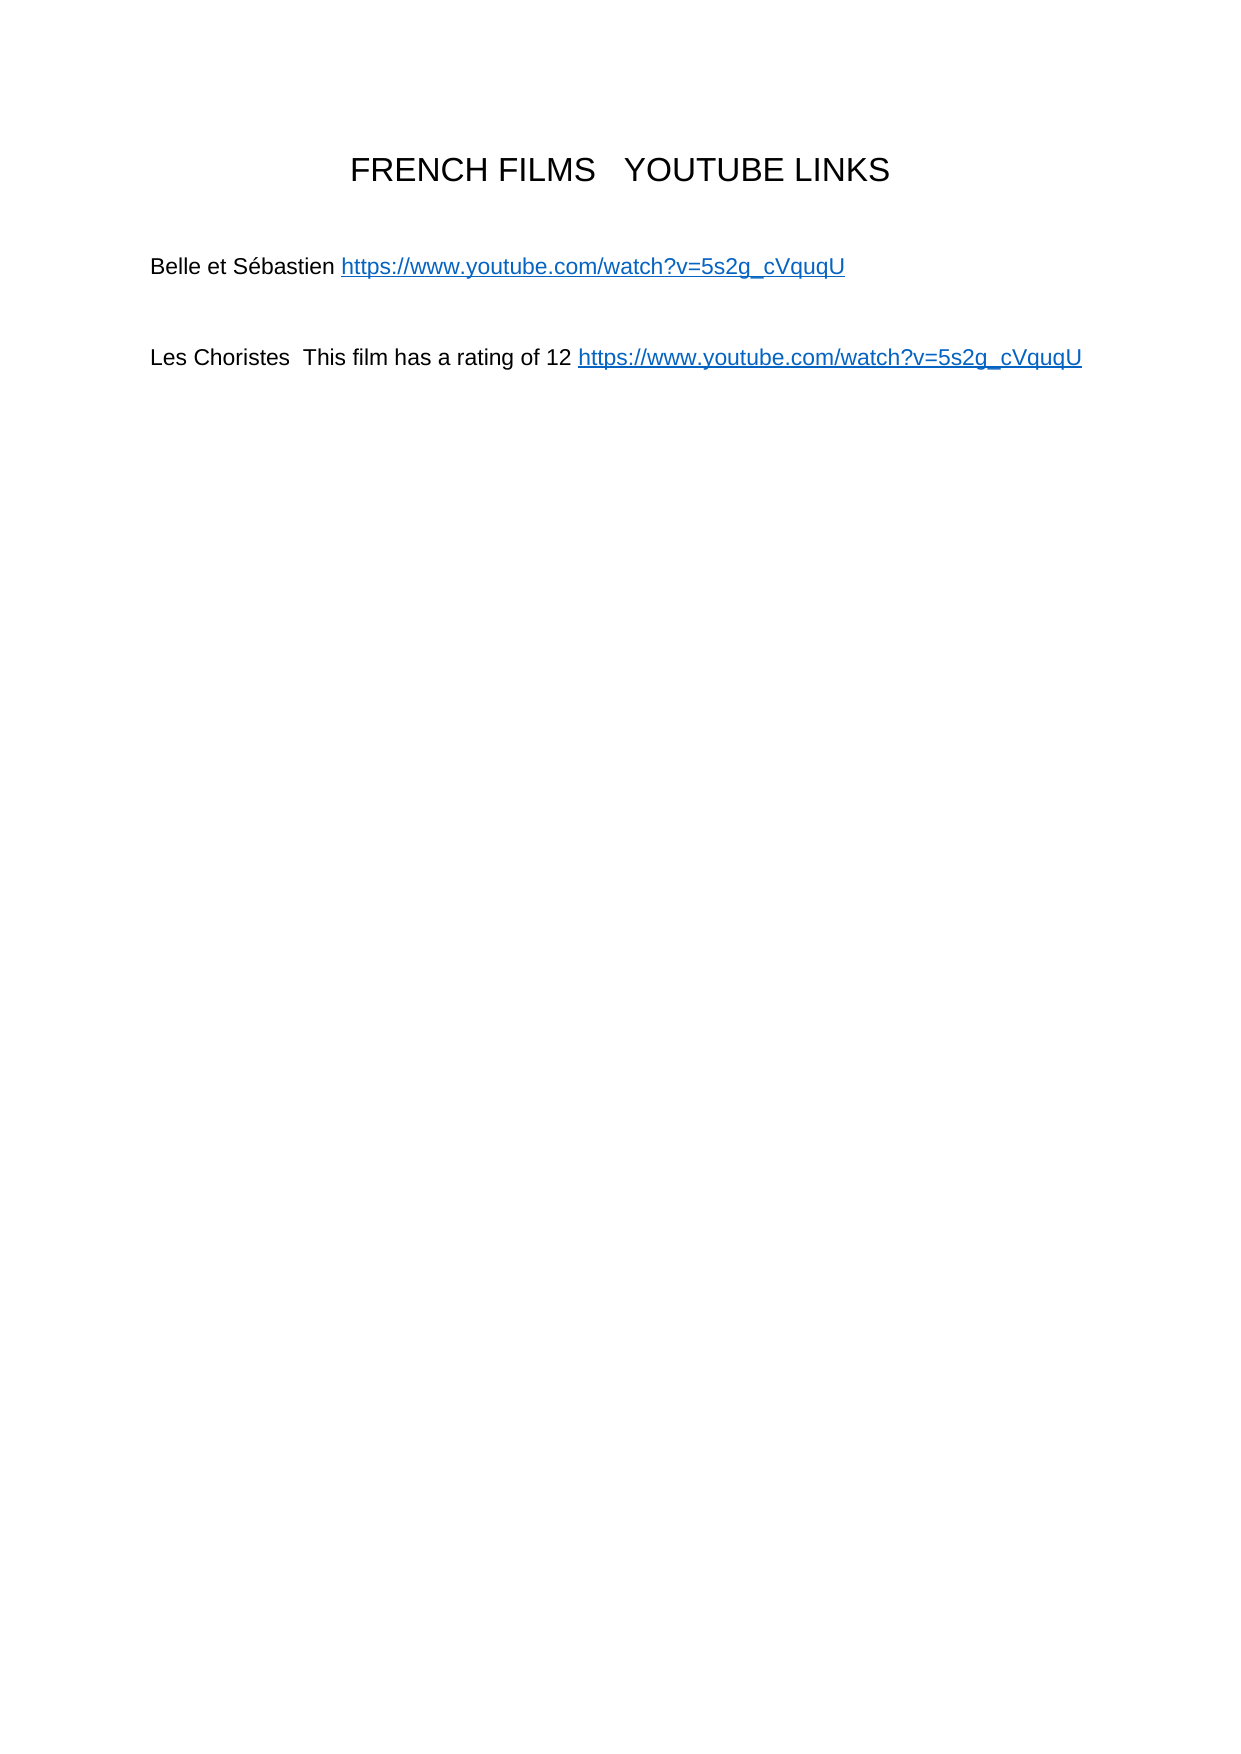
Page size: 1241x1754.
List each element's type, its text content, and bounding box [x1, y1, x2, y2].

text Belle et Sébastien https://www.youtube.com/watch?v=5s2g_cVquqU [150, 253, 1090, 279]
text FRENCH FILMS YOUTUBE LINKS [150, 150, 1090, 188]
text Les Choristes This film has a rating of 12 https://www.youtube.com/watch?v=5s2g_cVquqU [150, 343, 1090, 370]
